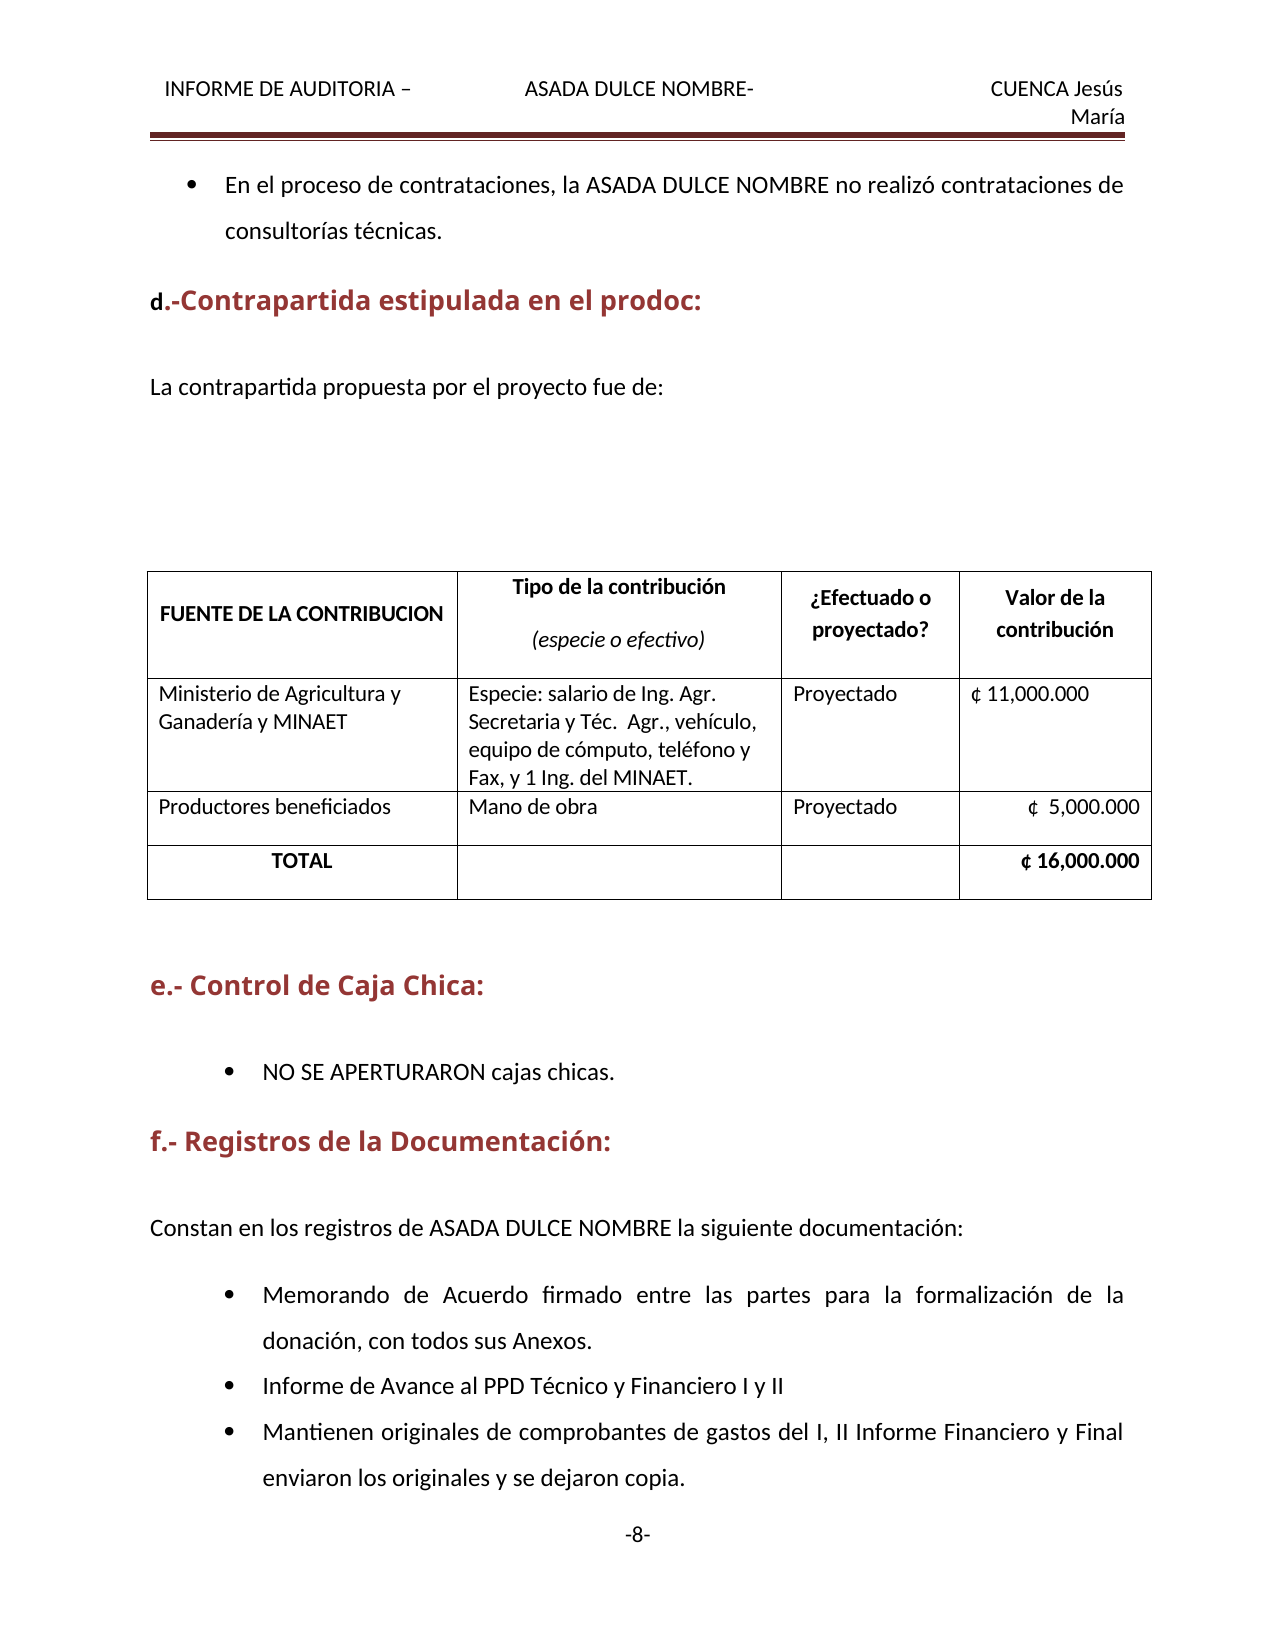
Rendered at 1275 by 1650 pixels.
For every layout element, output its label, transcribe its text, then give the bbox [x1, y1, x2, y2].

table_cell TOTAL [148, 846, 457, 898]
list En el proceso de contrataciones, la ASADA DULCE NOMBRE no realizó contrataciones de consultorías técnicas. [187, 169, 1125, 246]
text La contrapartida propuesta por el proyecto fue de: [150, 371, 1125, 402]
subtitle e.- Control de Caja Chica: [150, 966, 1125, 1003]
table_cell ¢ 11,000.000 [960, 679, 1151, 791]
table_cell ¢ 5,000.000 [960, 792, 1151, 845]
list Informe de Avance al PPD Técnico y Financiero I y II [225, 1371, 1125, 1401]
table_cell Especie: salario de Ing. Agr. Secretaria y Téc. Agr., vehículo, equipo de cómputo, teléfono y Fax, y 1 Ing. del MINAET. [458, 679, 781, 791]
table_header ¿Efectuado o proyectado? [782, 572, 959, 678]
table_cell Proyectado [782, 679, 959, 791]
subtitle f.- Registros de la Documentación: [150, 1123, 1125, 1159]
table_cell ¢ 16,000.000 [960, 846, 1151, 898]
table_cell Ministerio de Agricultura y Ganadería y MINAET [148, 679, 457, 791]
text Constan en los registros de ASADA DULCE NOMBRE la siguiente documentación: [150, 1212, 1125, 1243]
subtitle d.-Contrapartida estipulada en el prodoc: [150, 282, 1125, 318]
table_header FUENTE DE LA CONTRIBUCION [148, 572, 457, 678]
table_header Tipo de la contribución (especie o efectivo) [458, 572, 781, 678]
table_header Valor de la contribución [960, 572, 1151, 678]
table_cell Productores beneficiados [148, 792, 457, 845]
list Mantienen originales de comprobantes de gastos del I, II Informe Financiero y Final enviaron los originales y se dejaron copia. [225, 1416, 1125, 1492]
list NO SE APERTURARON cajas chicas. [225, 1056, 1125, 1087]
table_cell [782, 846, 959, 898]
table_cell Mano de obra [458, 792, 781, 845]
table_cell Proyectado [782, 792, 959, 845]
table_cell [458, 846, 781, 898]
list Memorando de Acuerdo firmado entre las partes para la formalización de la donación, con todos sus Anexos. [225, 1279, 1125, 1355]
